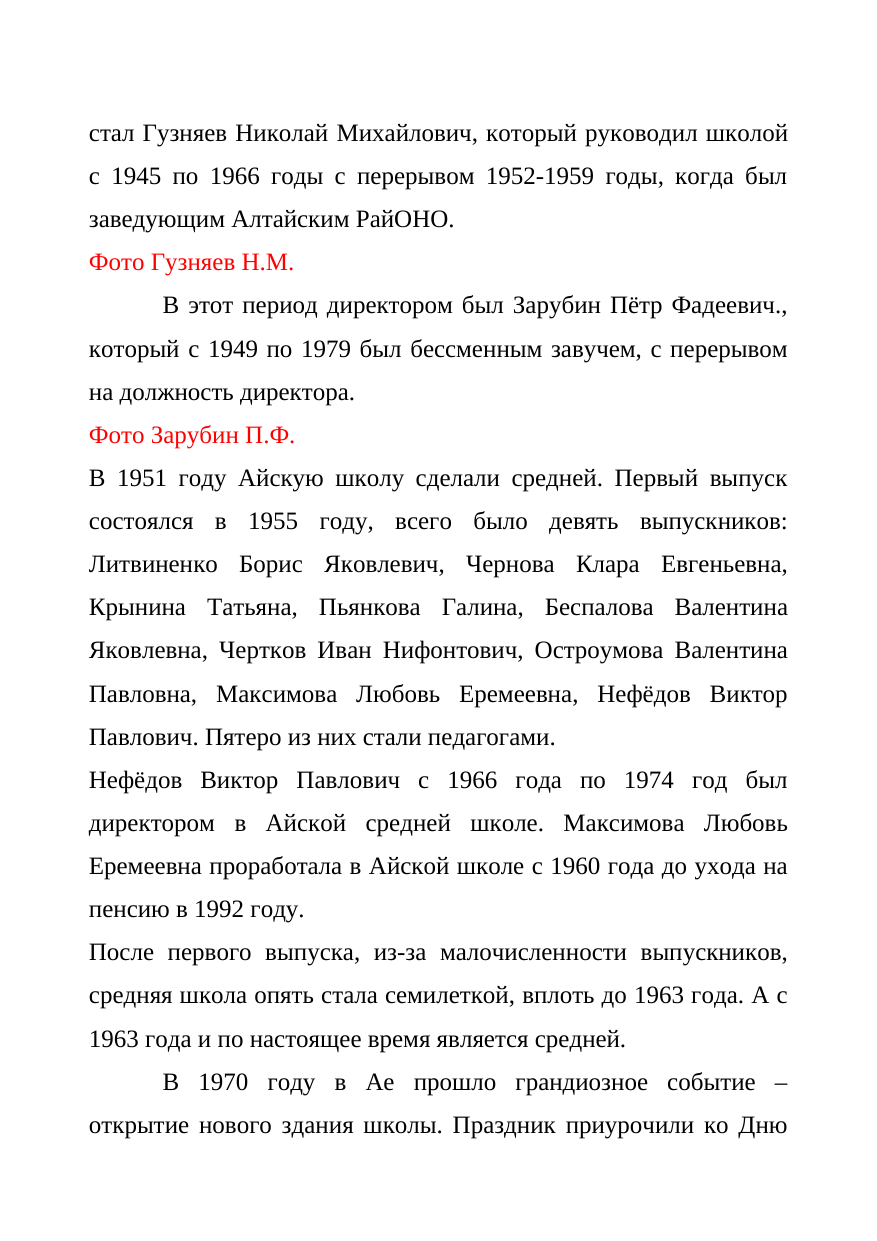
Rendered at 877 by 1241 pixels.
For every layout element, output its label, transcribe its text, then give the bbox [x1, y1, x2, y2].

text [89, 1067, 788, 1139]
text Фото Зарубин П.Ф. [89, 420, 788, 449]
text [89, 118, 788, 233]
text В 1951 году Айскую школу сделали средней. Первый выпуск состоялся в 1955 году, всего было девять выпускников: Литвиненко Борис Яковлевич, Чернова Клара Евгеньевна, Крынина Татьяна, Пьянкова Галина, Беспалова Валентина Яковлевна, Чертков Иван Нифонтович, Остроумова Валентина Павловна, Максимова Любовь Еремеевна, Нефёдов Виктор Павлович. Пятеро из них стали педагогами. [89, 463, 788, 751]
text Нефёдов Виктор Павлович с 1966 года по 1974 год был директором в Айской средней школе. Максимова Любовь Еремеевна проработала в Айской школе с 1960 года до ухода на пенсию в 1992 году. [89, 765, 788, 923]
text Фото Гузняев Н.М. [89, 247, 788, 276]
text После первого выпуска, из-за малочисленности выпускников, средняя школа опять стала семилеткой, вплоть до 1963 года. А с 1963 года и по настоящее время является средней. [89, 937, 788, 1052]
text В этот период директором был Зарубин Пётр Фадеевич., который с 1949 по 1979 был бессменным завучем, с перерывом на должность директора. [89, 291, 788, 406]
